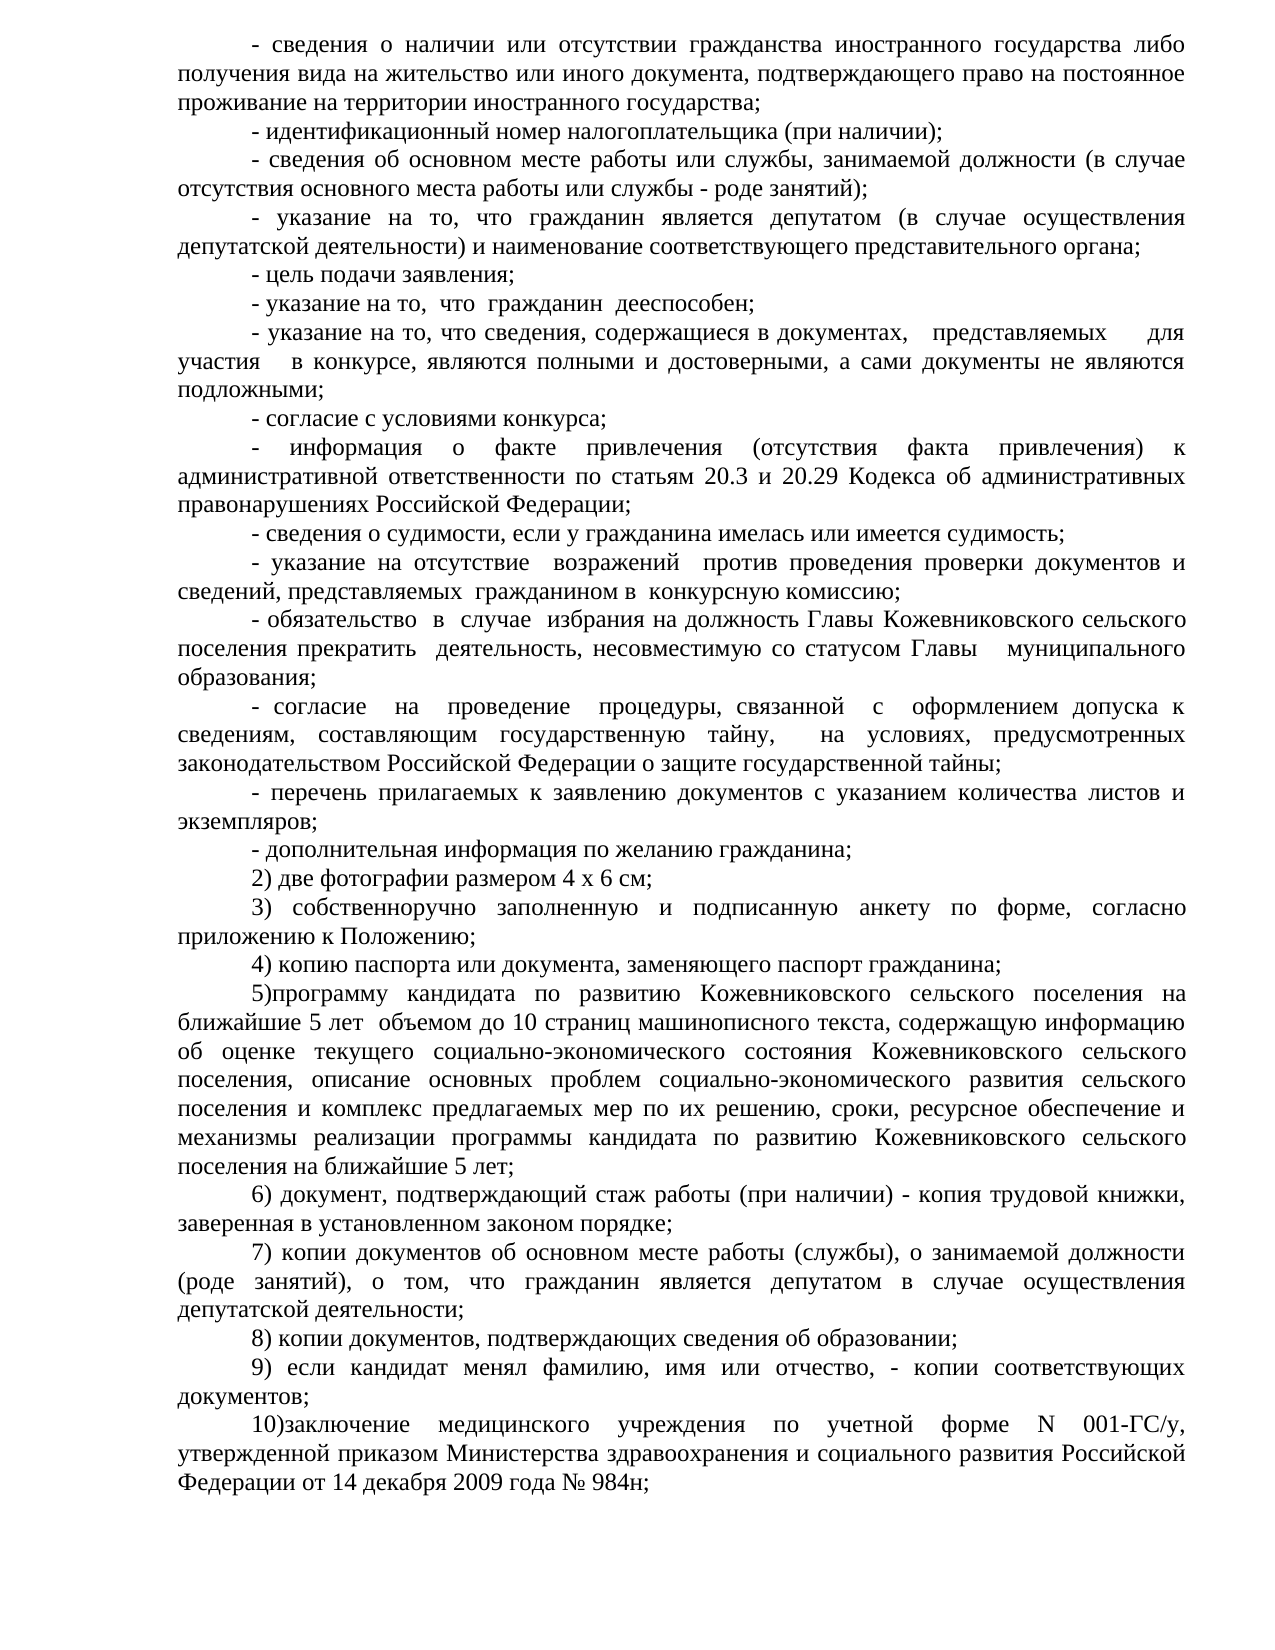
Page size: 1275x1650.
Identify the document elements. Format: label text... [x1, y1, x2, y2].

text 6) документ, подтверждающий стаж работы (при наличии) - копия трудовой книжки, заверенная в установленном законом порядке; [177, 1179, 1186, 1237]
text 2) две фотографии размером 4 x 6 см; [177, 863, 1186, 892]
text 5)программу кандидата по развитию Кожевниковского сельского поселения на ближайшие 5 лет объемом до 10 страниц машинописного текста, содержащую информацию об оценке текущего социально-экономического состояния Кожевниковского сельского поселения, описание основных проблем социально-экономического развития сельского поселения и комплекс предлагаемых мер по их решению, сроки, ресурсное обеспечение и механизмы реализации программы кандидата по развитию Кожевниковского сельского поселения на ближайшие 5 лет; [177, 978, 1186, 1179]
text 3) собственноручно заполненную и подписанную анкету по форме, согласно приложению к Положению; [177, 892, 1186, 949]
text - указание на то, что гражданин дееспособен; [177, 288, 1186, 317]
text - указание на отсутствие возражений против проведения проверки документов и сведений, представляемых гражданином в конкурсную комиссию; [177, 547, 1186, 604]
text - указание на то, что гражданин является депутатом (в случае осуществления депутатской деятельности) и наименование соответствующего представительного органа; [177, 202, 1186, 259]
text - сведения о судимости, если у гражданина имелась или имеется судимость; [177, 518, 1186, 547]
text - согласие с условиями конкурса; [177, 403, 1186, 432]
text 8) копии документов, подтверждающих сведения об образовании; [177, 1323, 1186, 1352]
text 7) копии документов об основном месте работы (службы), о занимаемой должности (роде занятий), о том, что гражданин является депутатом в случае осуществления депутатской деятельности; [177, 1237, 1186, 1323]
text - указание на то, что сведения, содержащиеся в документах, представляемых для участия в конкурсе, являются полными и достоверными, а сами документы не являются подложными; [177, 317, 1186, 403]
text - цель подачи заявления; [177, 259, 1186, 288]
text 9) если кандидат менял фамилию, имя или отчество, - копии соответствующих документов; [177, 1352, 1186, 1409]
text - идентификационный номер налогоплательщика (при наличии); [177, 116, 1186, 144]
text - сведения о наличии или отсутствии гражданства иностранного государства либо получения вида на жительство или иного документа, подтверждающего право на постоянное проживание на территории иностранного государства; [177, 29, 1186, 116]
text - согласие на проведение процедуры, связанной с оформлением допуска к сведениям, составляющим государственную тайну, на условиях, предусмотренных законодательством Российской Федерации о защите государственной тайны; [177, 691, 1186, 777]
text 4) копию паспорта или документа, заменяющего паспорт гражданина; [177, 949, 1186, 978]
text - обязательство в случае избрания на должность Главы Кожевниковского сельского поселения прекратить деятельность, несовместимую со статусом Главы муниципального образования; [177, 604, 1186, 691]
text - информация о факте привлечения (отсутствия факта привлечения) к административной ответственности по статьям 20.3 и 20.29 Кодекса об административных правонарушениях Российской Федерации; [177, 432, 1186, 518]
text - сведения об основном месте работы или службы, занимаемой должности (в случае отсутствия основного места работы или службы - роде занятий); [177, 144, 1186, 202]
text - дополнительная информация по желанию гражданина; [177, 834, 1186, 863]
text - перечень прилагаемых к заявлению документов с указанием количества листов и экземпляров; [177, 777, 1186, 834]
text 10)заключение медицинского учреждения по учетной форме N 001-ГС/у, утвержденной приказом Министерства здравоохранения и социального развития Российской Федерации от 14 декабря 2009 года № 984н; [177, 1409, 1186, 1496]
